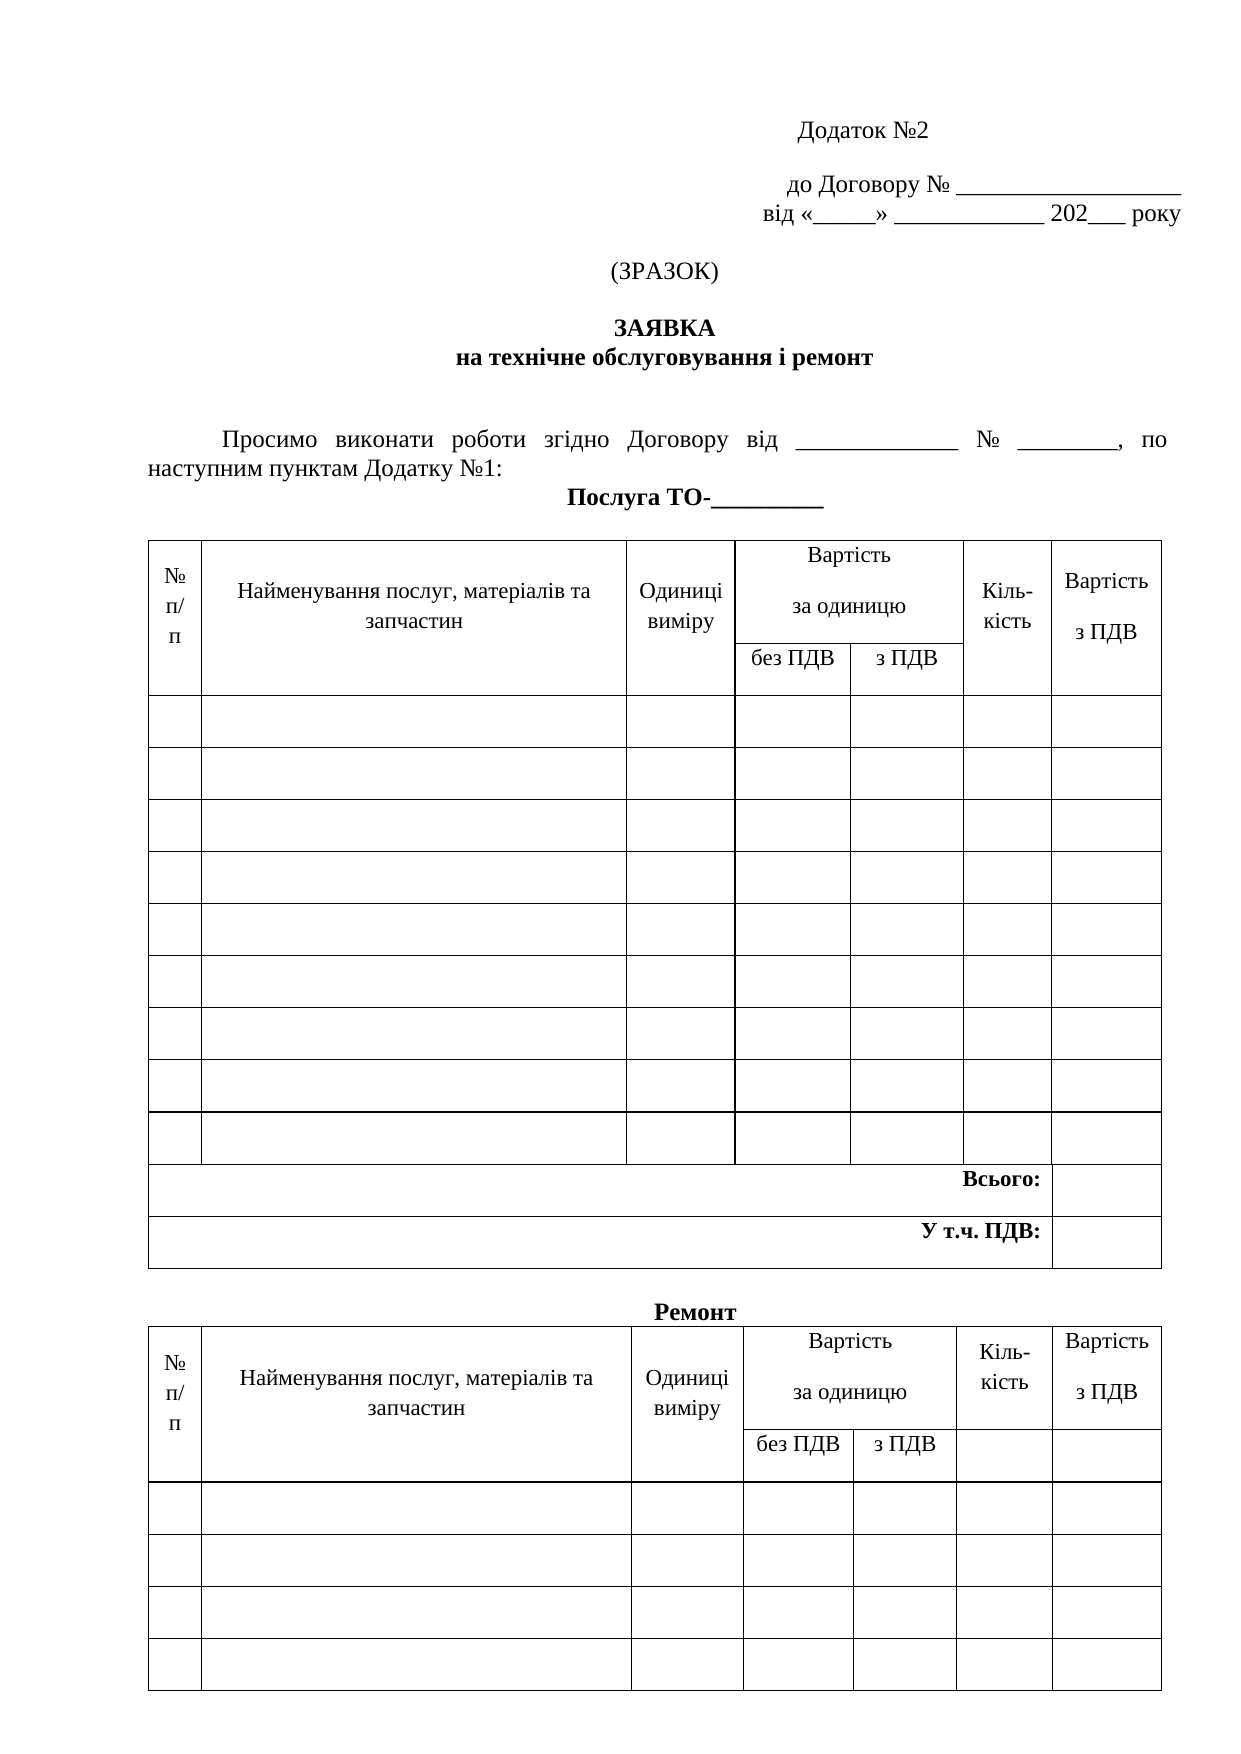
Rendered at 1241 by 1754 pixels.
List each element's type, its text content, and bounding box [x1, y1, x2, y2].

table_cell [149, 852, 201, 903]
table_cell [149, 1587, 201, 1638]
table_cell [627, 1060, 734, 1111]
table_header Вартість за одиницю [744, 1327, 956, 1429]
table_cell [202, 852, 626, 903]
table_cell [744, 1587, 853, 1638]
table_cell [736, 1113, 850, 1163]
text до Договору № __________________ [738, 169, 1181, 198]
table_cell [736, 1060, 850, 1111]
table_cell [851, 1008, 963, 1059]
table_cell [149, 1535, 201, 1586]
table_cell [964, 956, 1051, 1007]
table_cell [1053, 1535, 1161, 1586]
table_cell [957, 1535, 1052, 1586]
table_cell [627, 800, 734, 851]
table_cell [1052, 748, 1161, 799]
table_cell [957, 1483, 1052, 1533]
table_cell [149, 1483, 201, 1533]
table_cell [202, 1483, 631, 1533]
text Додаток №2 [148, 116, 1181, 144]
table_cell [964, 904, 1051, 955]
table_cell [202, 1060, 626, 1111]
table_cell [854, 1535, 956, 1586]
table_header Вартість за одиницю [736, 541, 963, 643]
table_cell [964, 748, 1051, 799]
table_cell [149, 1639, 201, 1690]
table_cell [851, 800, 963, 851]
table_cell [854, 1587, 956, 1638]
text ЗАЯВКА на технічне обслуговування і ремонт [148, 313, 1181, 371]
table_cell [736, 800, 850, 851]
table_cell [744, 1535, 853, 1586]
text Послуга ТО-_________ [148, 482, 1169, 511]
table_header Кіль-кість [964, 541, 1051, 695]
table_header Найменування послуг, матеріалів та запчастин [202, 541, 626, 695]
table_cell [149, 956, 201, 1007]
table_cell [854, 1639, 956, 1690]
table_cell [964, 1008, 1051, 1059]
table_cell [627, 1008, 734, 1059]
table_cell [632, 1639, 743, 1690]
table_cell [632, 1535, 743, 1586]
table_cell з ПДВ [854, 1430, 956, 1481]
table_cell [202, 1587, 631, 1638]
table_cell [736, 696, 850, 747]
table_cell [149, 748, 201, 799]
table_cell [202, 748, 626, 799]
table_cell [202, 956, 626, 1007]
table_cell [149, 1113, 201, 1163]
table_cell [744, 1639, 853, 1690]
table_cell [851, 696, 963, 747]
table_header № п/п [149, 541, 201, 695]
table_cell [1052, 1113, 1161, 1163]
table_cell [851, 748, 963, 799]
table_cell [851, 852, 963, 903]
table_cell без ПДВ [744, 1430, 853, 1481]
table_cell [957, 1639, 1052, 1690]
table_cell [627, 852, 734, 903]
table_header № п/п [149, 1327, 201, 1481]
table_cell [1052, 1008, 1161, 1059]
table_cell [1052, 1060, 1161, 1111]
table_cell [736, 748, 850, 799]
table_cell [854, 1483, 956, 1533]
table_cell [1053, 1483, 1161, 1533]
table_header Одиниці виміру [627, 541, 734, 695]
table_cell [202, 696, 626, 747]
table_header Вартість з ПДВ [1053, 1327, 1161, 1429]
text Просимо виконати роботи згідно Договору від _____________ № ________, по наступним пунктам Додатку №1: [148, 424, 1169, 482]
table_cell [149, 904, 201, 955]
table_cell [202, 1535, 631, 1586]
table_cell [632, 1587, 743, 1638]
table_cell [1053, 1165, 1161, 1216]
table_cell [149, 1060, 201, 1111]
table_cell [1052, 852, 1161, 903]
table_cell [851, 904, 963, 955]
table_cell [1052, 956, 1161, 1007]
table_cell [1053, 1587, 1161, 1638]
table_cell [202, 904, 626, 955]
table_cell [964, 696, 1051, 747]
table_cell [964, 1113, 1051, 1163]
table_cell [149, 800, 201, 851]
table_cell [627, 748, 734, 799]
table_cell [627, 904, 734, 955]
table_cell [964, 852, 1051, 903]
table_cell [202, 800, 626, 851]
table_cell [202, 1639, 631, 1690]
table_cell [202, 1113, 626, 1163]
table_cell [1052, 800, 1161, 851]
table_cell [964, 1060, 1051, 1111]
table_cell [957, 1430, 1052, 1481]
table_cell [627, 696, 734, 747]
table_cell Всього: [149, 1165, 1052, 1216]
table_cell [957, 1587, 1052, 1638]
table_cell [736, 904, 850, 955]
table_cell [202, 1008, 626, 1059]
table_cell [851, 956, 963, 1007]
table_cell [1052, 904, 1161, 955]
table_cell [736, 1008, 850, 1059]
table_cell [632, 1483, 743, 1533]
text від «_____» ____________ 202___ року [148, 198, 1181, 227]
table_cell [1053, 1430, 1161, 1481]
text Ремонт [148, 1297, 1169, 1326]
table_cell з ПДВ [851, 644, 963, 695]
table_cell У т.ч. ПДВ: [149, 1217, 1052, 1268]
table_cell [1053, 1217, 1161, 1268]
table_cell [1053, 1639, 1161, 1690]
table_header Одиниці виміру [632, 1327, 743, 1481]
table_header Вартість з ПДВ [1052, 541, 1161, 695]
table_cell [964, 800, 1051, 851]
table_cell [1052, 696, 1161, 747]
table_cell [149, 1008, 201, 1059]
text (ЗРАЗОК) [148, 256, 1181, 284]
table_cell без ПДВ [736, 644, 850, 695]
table_cell [851, 1113, 963, 1163]
table_header Найменування послуг, матеріалів та запчастин [202, 1327, 631, 1481]
table_cell [736, 956, 850, 1007]
table_cell [851, 1060, 963, 1111]
table_header Кіль-кість [957, 1327, 1052, 1429]
table_cell [627, 956, 734, 1007]
table_cell [149, 696, 201, 747]
table_cell [736, 852, 850, 903]
table_cell [627, 1113, 734, 1163]
table_cell [744, 1483, 853, 1533]
